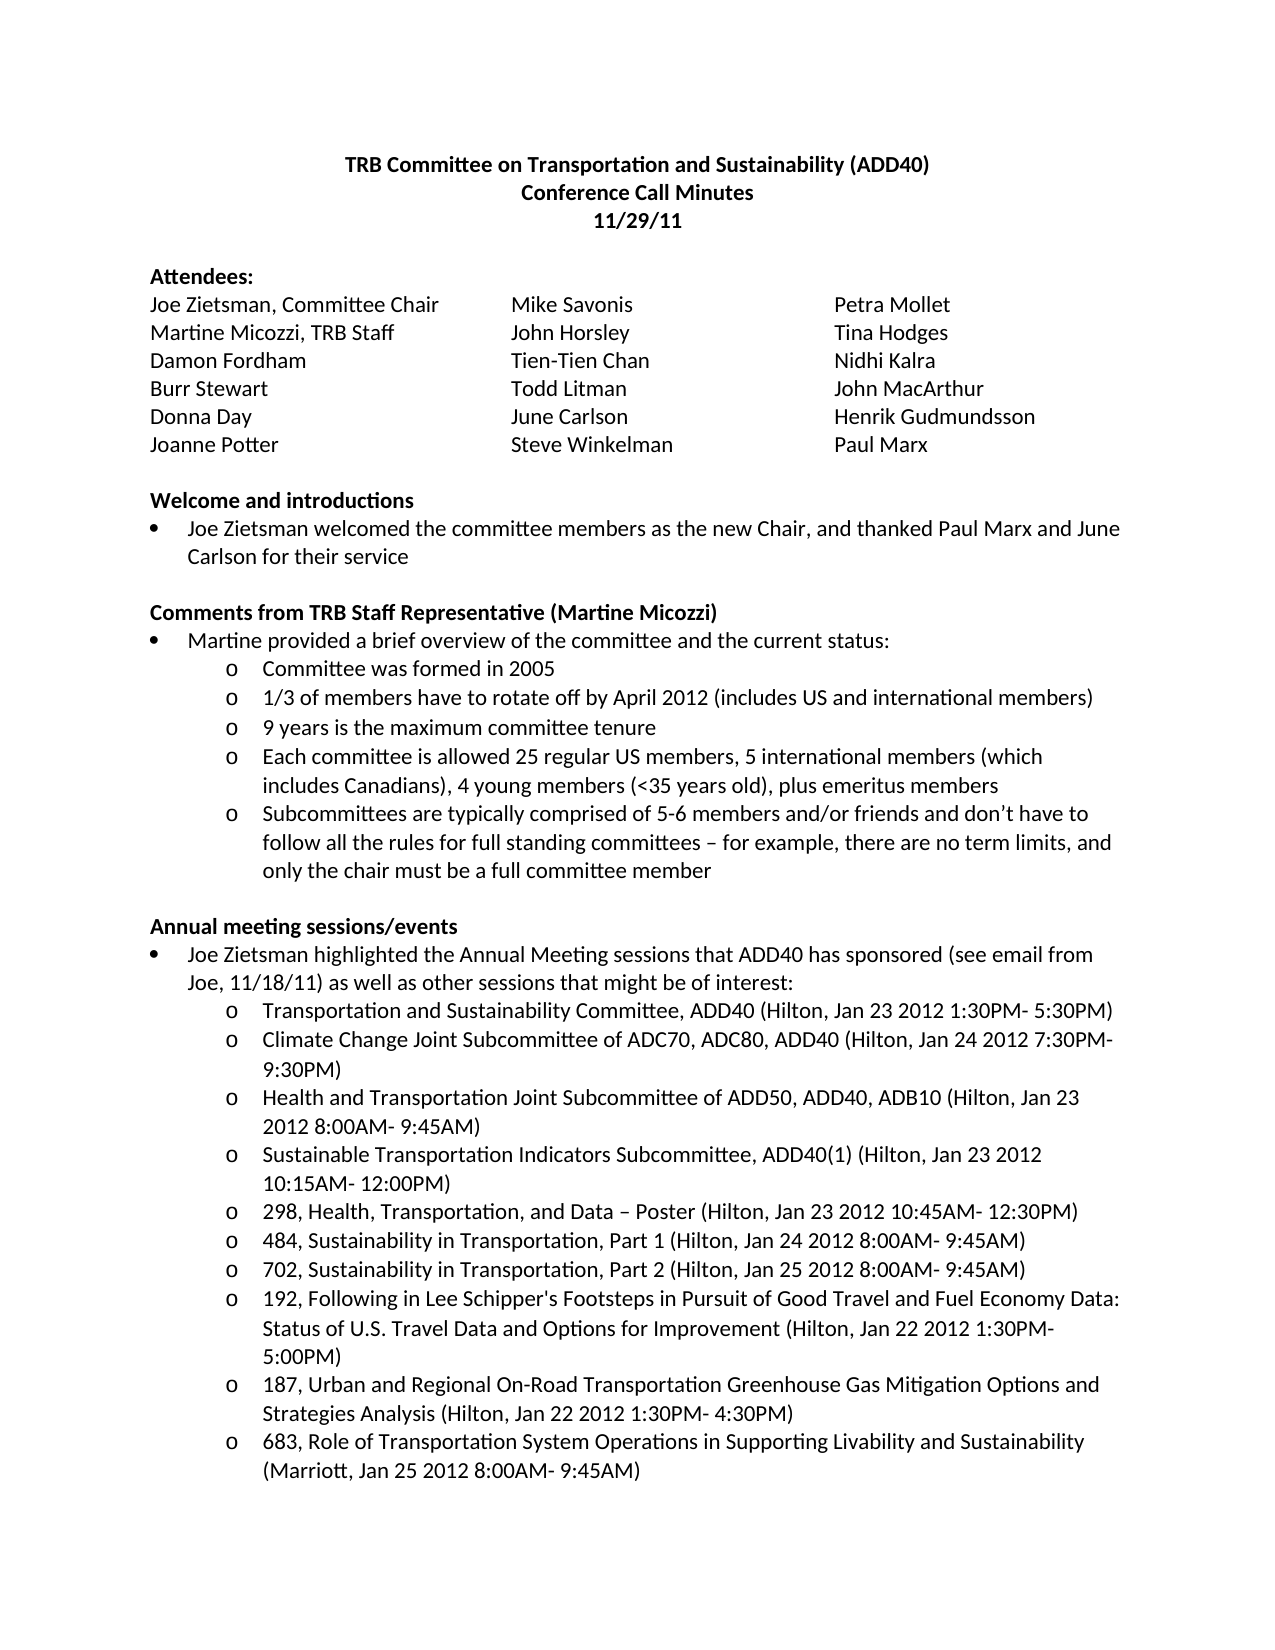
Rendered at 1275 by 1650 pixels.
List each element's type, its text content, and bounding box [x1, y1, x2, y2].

list 192, Following in Lee Schipper's Footsteps in Pursuit of Good Travel and Fuel Economy Data: Status of U.S. Travel Data and Options for Improvement (Hilton, Jan 22 2012 1:30PM- 5:00PM) [225, 1284, 1125, 1370]
list 484, Sustainability in Transportation, Part 1 (Hilton, Jan 24 2012 8:00AM- 9:45AM) [225, 1226, 1125, 1255]
list 683, Role of Transportation System Operations in Supporting Livability and Sustainability (Marriott, Jan 25 2012 8:00AM- 9:45AM) [225, 1427, 1125, 1484]
text Conference Call Minutes [150, 178, 1125, 206]
text TRB Committee on Transportation and Sustainability (ADD40) [150, 150, 1125, 178]
list Joe Zietsman welcomed the committee members as the new Chair, and thanked Paul Marx and June Carlson for their service [150, 514, 1125, 570]
text Henrik Gudmundsson [834, 402, 1125, 430]
list Sustainable Transportation Indicators Subcommittee, ADD40(1) (Hilton, Jan 23 2012 10:15AM- 12:00PM) [225, 1140, 1125, 1197]
text Petra Mollet [834, 290, 1125, 318]
text Attendees: [150, 262, 1125, 290]
text Todd Litman [511, 374, 783, 402]
text Tina Hodges [834, 318, 1125, 346]
text Steve Winkelman [511, 430, 783, 458]
text John Horsley [511, 318, 783, 346]
list Transportation and Sustainability Committee, ADD40 (Hilton, Jan 23 2012 1:30PM- 5:30PM) [225, 996, 1125, 1026]
list 702, Sustainability in Transportation, Part 2 (Hilton, Jan 25 2012 8:00AM- 9:45AM) [225, 1255, 1125, 1284]
list 187, Urban and Regional On-Road Transportation Greenhouse Gas Mitigation Options and Strategies Analysis (Hilton, Jan 22 2012 1:30PM- 4:30PM) [225, 1370, 1125, 1427]
text Comments from TRB Staff Representative (Martine Micozzi) [150, 598, 1125, 626]
text Joe Zietsman, Committee Chair [150, 290, 441, 318]
list Health and Transportation Joint Subcommittee of ADD50, ADD40, ADB10 (Hilton, Jan 23 2012 8:00AM- 9:45AM) [225, 1083, 1125, 1140]
list Joe Zietsman highlighted the Annual Meeting sessions that ADD40 has sponsored (see email from Joe, 11/18/11) as well as other sessions that might be of interest: [150, 940, 1125, 996]
text Paul Marx [834, 430, 1125, 458]
text Martine Micozzi, TRB Staff [150, 318, 441, 346]
text Donna Day [150, 402, 441, 430]
list 298, Health, Transportation, and Data – Poster (Hilton, Jan 23 2012 10:45AM- 12:30PM) [225, 1197, 1125, 1226]
text Tien-Tien Chan [511, 346, 783, 374]
text June Carlson [511, 402, 783, 430]
text Nidhi Kalra [834, 346, 1125, 374]
text Welcome and introductions [150, 486, 1125, 514]
list 1/3 of members have to rotate off by April 2012 (includes US and international members) [225, 683, 1125, 713]
text John MacArthur [834, 374, 1125, 402]
list Climate Change Joint Subcommittee of ADC70, ADC80, ADD40 (Hilton, Jan 24 2012 7:30PM- 9:30PM) [225, 1026, 1125, 1083]
list Each committee is allowed 25 regular US members, 5 international members (which includes Canadians), 4 young members (<35 years old), plus emeritus members [225, 742, 1125, 799]
text Damon Fordham [150, 346, 441, 374]
list Subcommittees are typically comprised of 5-6 members and/or friends and don’t have to follow all the rules for full standing committees – for example, there are no term limits, and only the chair must be a full committee member [225, 799, 1125, 884]
list 9 years is the maximum committee tenure [225, 713, 1125, 742]
text Joanne Potter [150, 430, 441, 458]
list Committee was formed in 2005 [225, 654, 1125, 683]
text Burr Stewart [150, 374, 441, 402]
text 11/29/11 [150, 206, 1125, 234]
text Mike Savonis [511, 290, 783, 318]
list Martine provided a brief overview of the committee and the current status: [150, 626, 1125, 654]
text Annual meeting sessions/events [150, 912, 1125, 940]
